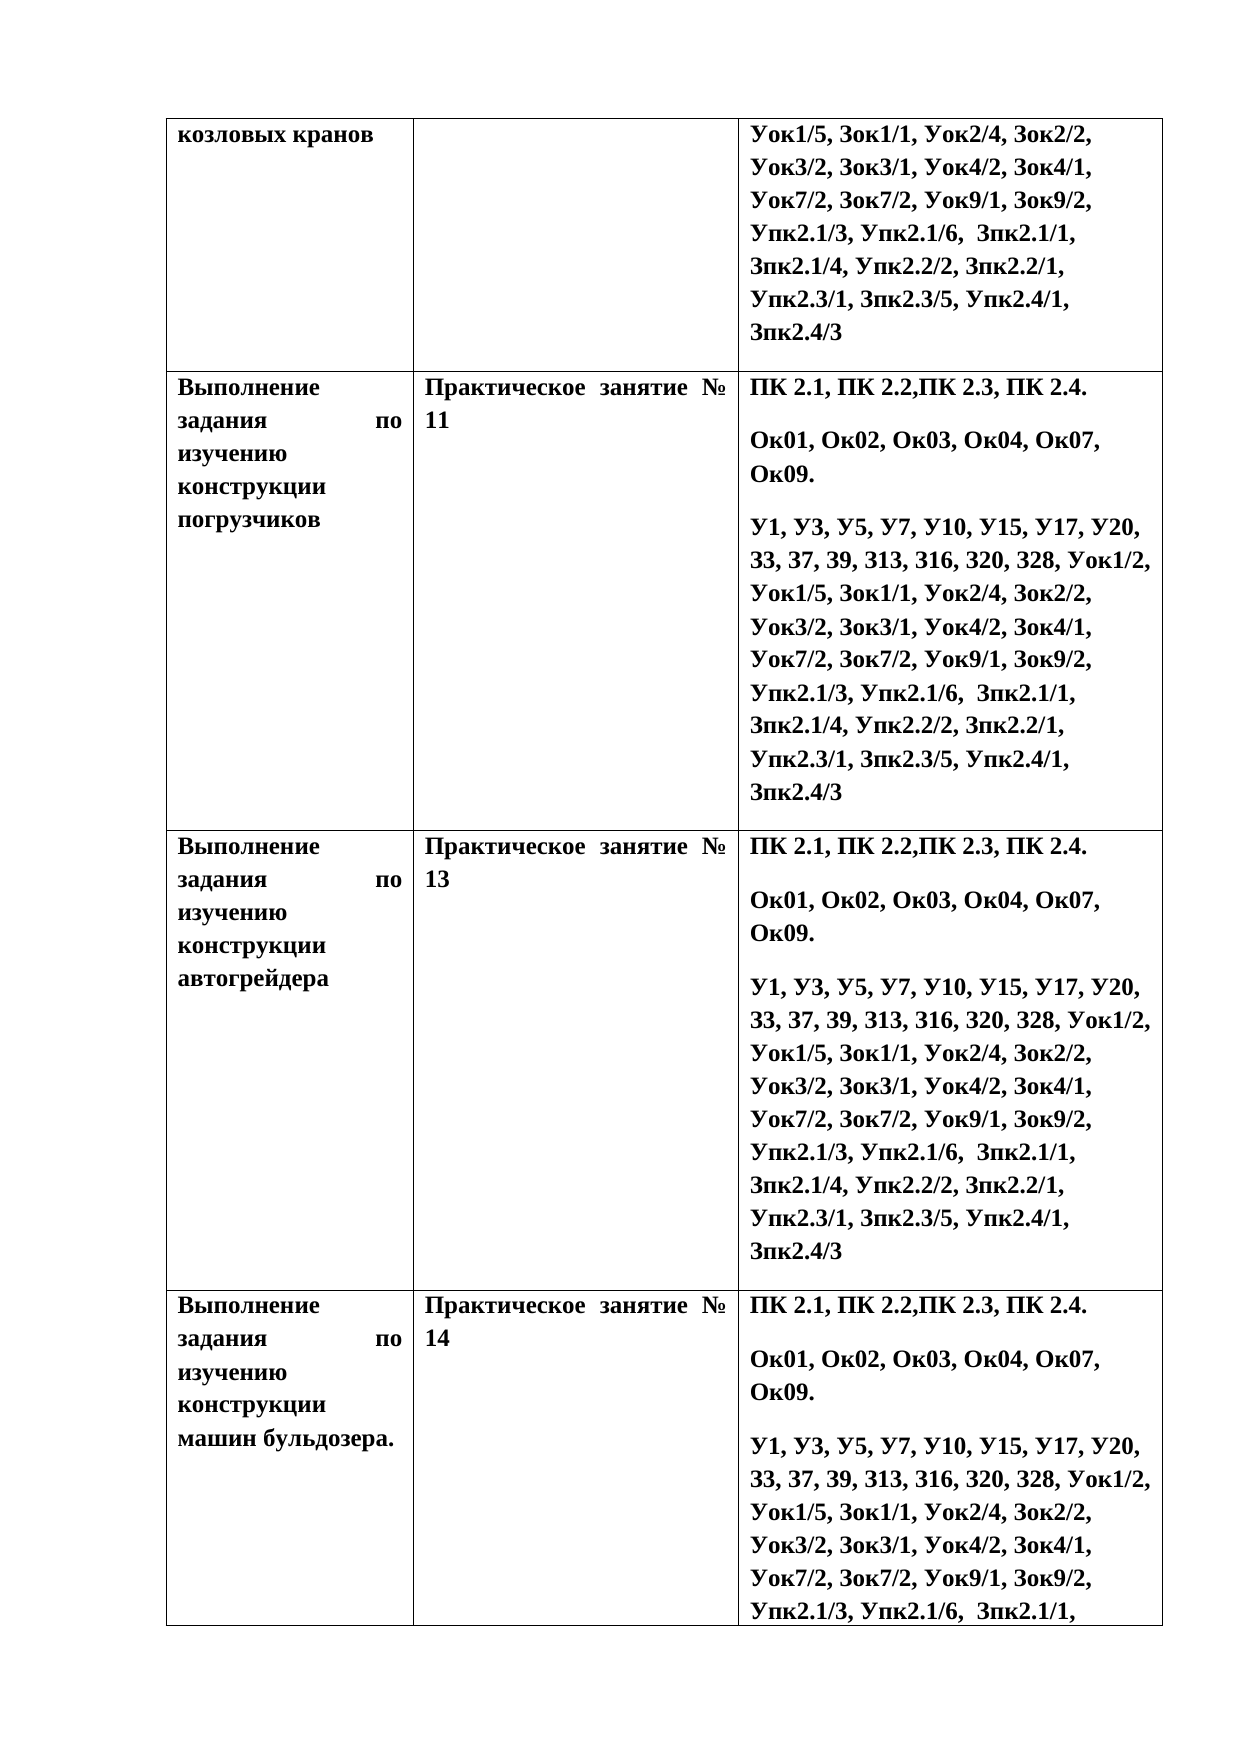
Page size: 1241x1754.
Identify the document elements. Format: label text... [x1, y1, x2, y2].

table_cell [167, 119, 413, 371]
table_cell Практическое занятие № 13 [414, 831, 738, 1289]
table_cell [739, 119, 1162, 371]
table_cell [739, 1291, 1162, 1625]
table_cell Практическое занятие № 11 [414, 372, 738, 830]
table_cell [414, 1291, 738, 1625]
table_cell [414, 119, 738, 371]
table_cell Выполнение задания по изучению конструкции автогрейдера [167, 831, 413, 1289]
table_cell Выполнение задания по изучению конструкции погрузчиков [167, 372, 413, 830]
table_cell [167, 1291, 413, 1625]
